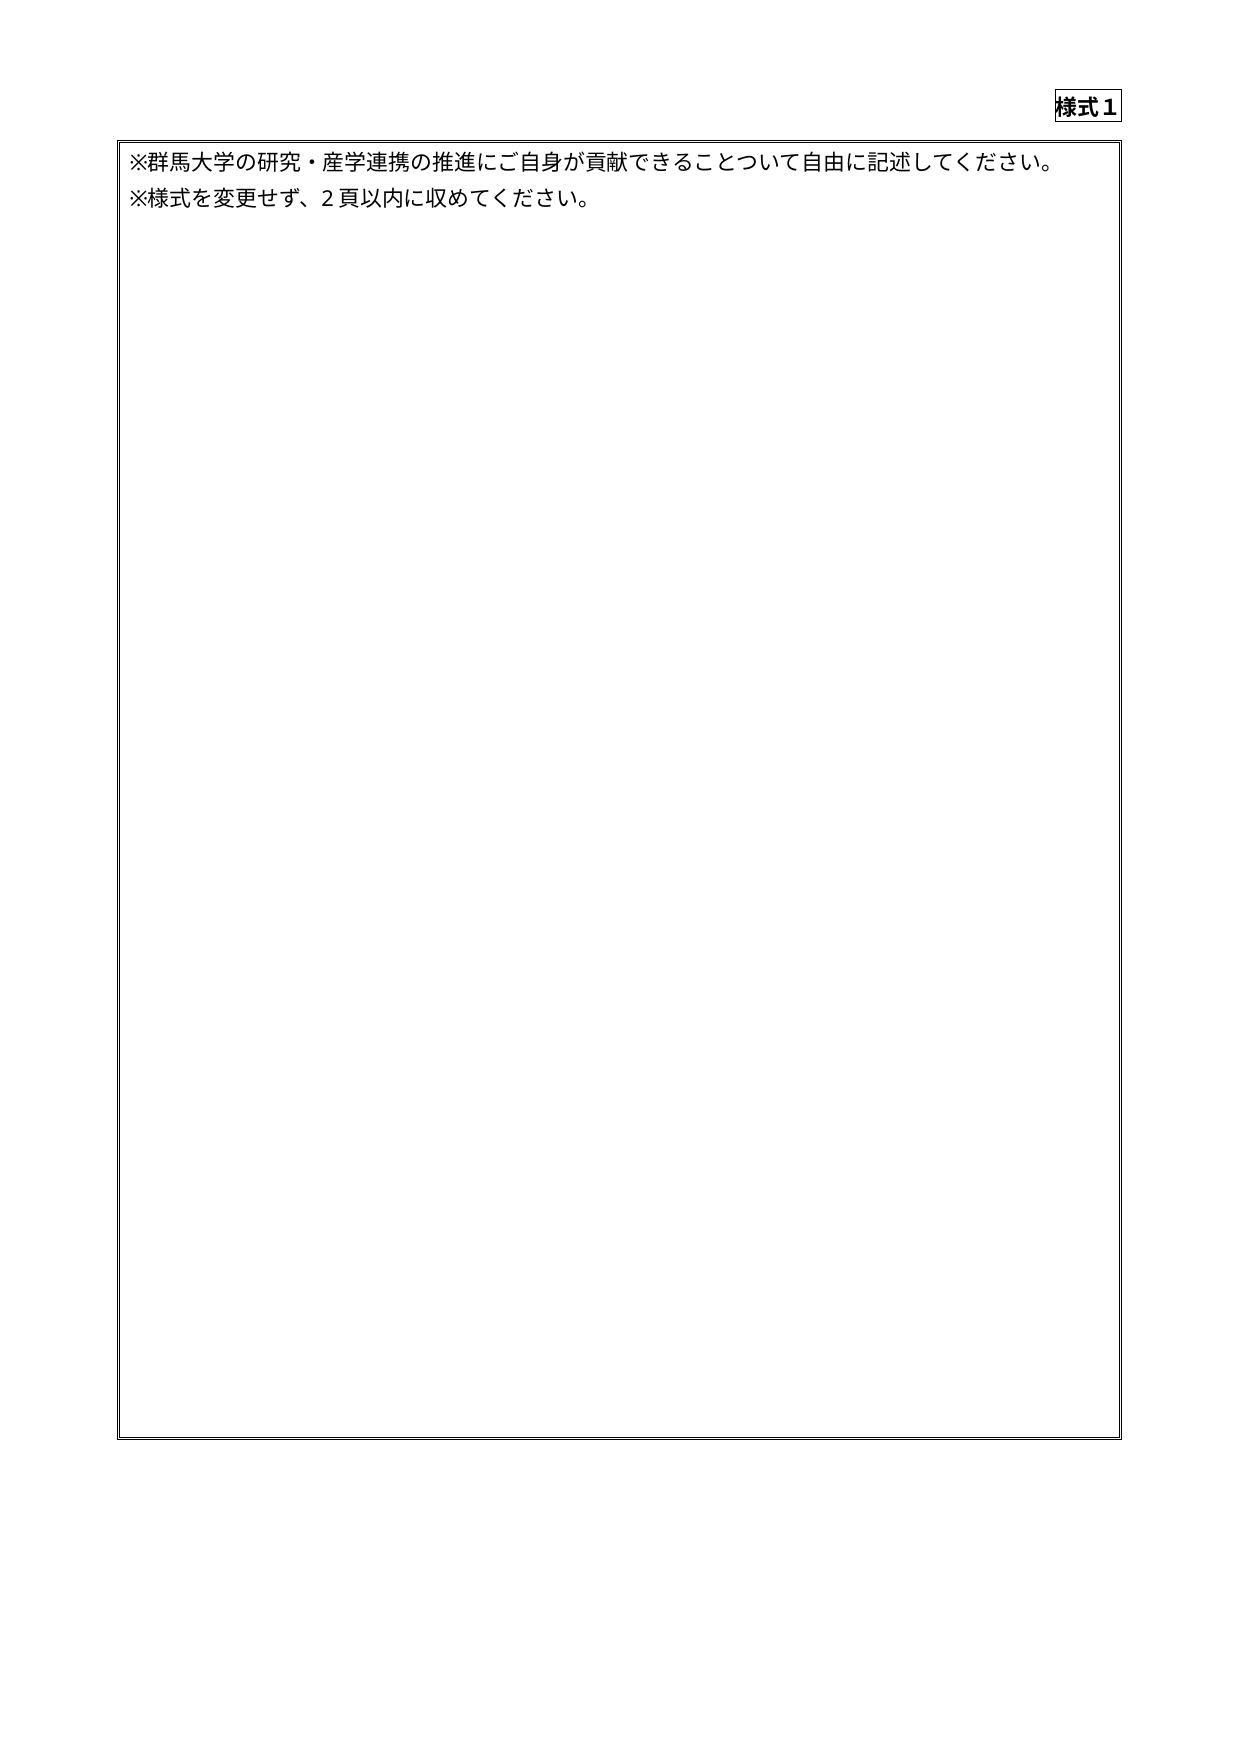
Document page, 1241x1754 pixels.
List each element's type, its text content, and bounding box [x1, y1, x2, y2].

table_header ※群馬大学の研究・産学連携の推進にご自身が貢献できることついて自由に記述してください。 ※様式を変更せず、2頁以内に収めてください。 [120, 143, 1119, 1437]
